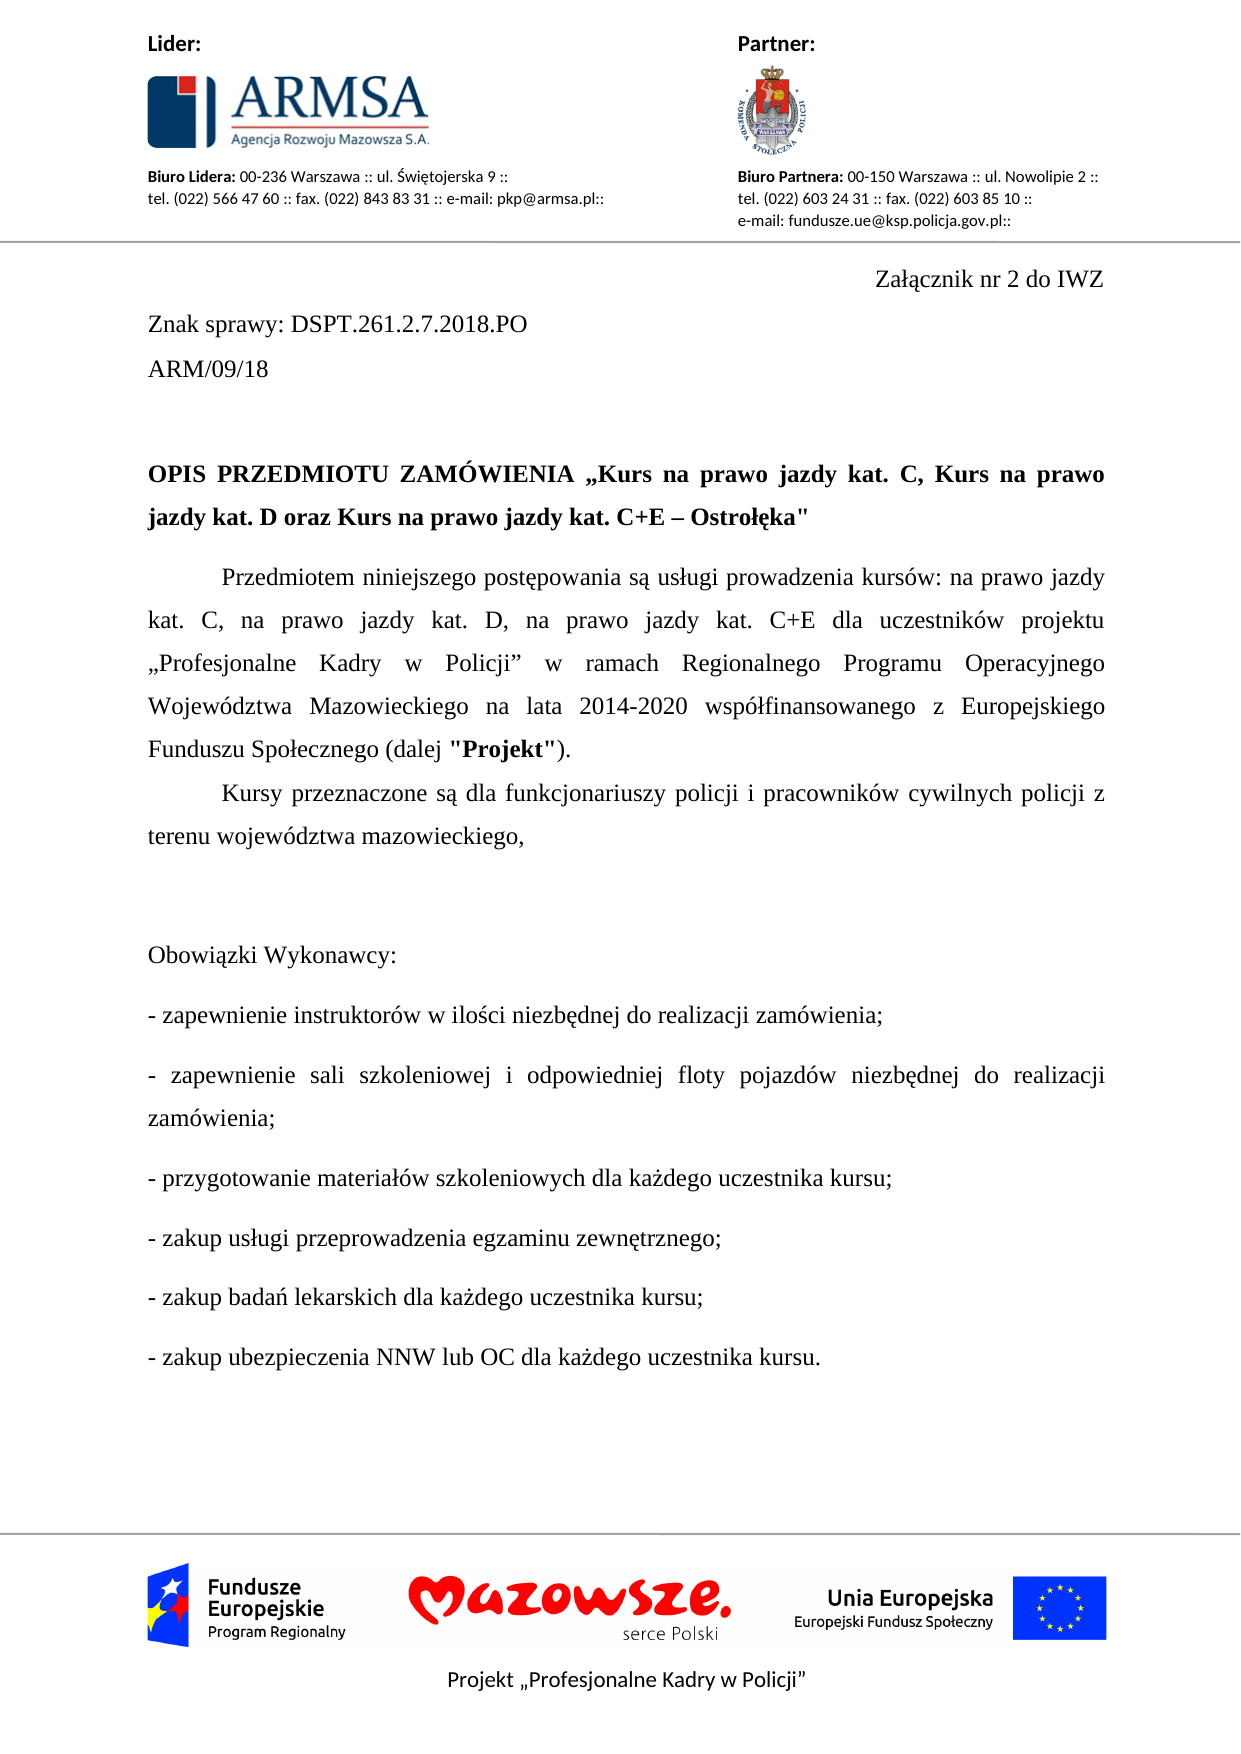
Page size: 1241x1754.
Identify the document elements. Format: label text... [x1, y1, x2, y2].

picture [147, 1563, 1107, 1647]
text Przedmiotem niniejszego postępowania są usługi prowadzenia kursów: na prawo jazdy kat. C, na prawo jazdy kat. D, na prawo jazdy kat. C+E dla uczestników projektu „Profesjonalne Kadry w Policji” w ramach Regionalnego Programu Operacyjnego Województwa Mazowieckiego na lata 2014-2020 współfinansowanego z Europejskiego Funduszu Społecznego (dalej "Projekt"). [148, 562, 1106, 763]
text Znak sprawy: DSPT.261.2.7.2018.PO [148, 309, 1104, 338]
text - zakup ubezpieczenia NNW lub OC dla każdego uczestnika kursu. [148, 1342, 1106, 1371]
text - zapewnienie instruktorów w ilości niezbędnej do realizacji zamówienia; [148, 1000, 1106, 1029]
text - zapewnienie sali szkoleniowej i odpowiedniej floty pojazdów niezbędnej do realizacji zamówienia; [148, 1060, 1106, 1132]
text OPIS PRZEDMIOTU ZAMÓWIENIA „Kurs na prawo jazdy kat. C, Kurs na prawo jazdy kat. D oraz Kurs na prawo jazdy kat. C+E – Ostrołęka" [148, 459, 1106, 531]
text - przygotowanie materiałów szkoleniowych dla każdego uczestnika kursu; [148, 1163, 1106, 1192]
text Obowiązki Wykonawcy: [148, 940, 1106, 969]
picture [723, 56, 820, 164]
text ARM/09/18 [148, 354, 1104, 383]
picture [147, 76, 429, 148]
text - zakup usługi przeprowadzenia egzaminu zewnętrznego; [148, 1223, 1106, 1251]
text - zakup badań lekarskich dla każdego uczestnika kursu; [148, 1282, 1106, 1311]
text Załącznik nr 2 do IWZ [148, 264, 1104, 292]
text Kursy przeznaczone są dla funkcjonariuszy policji i pracowników cywilnych policji z terenu województwa mazowieckiego, [148, 778, 1106, 849]
